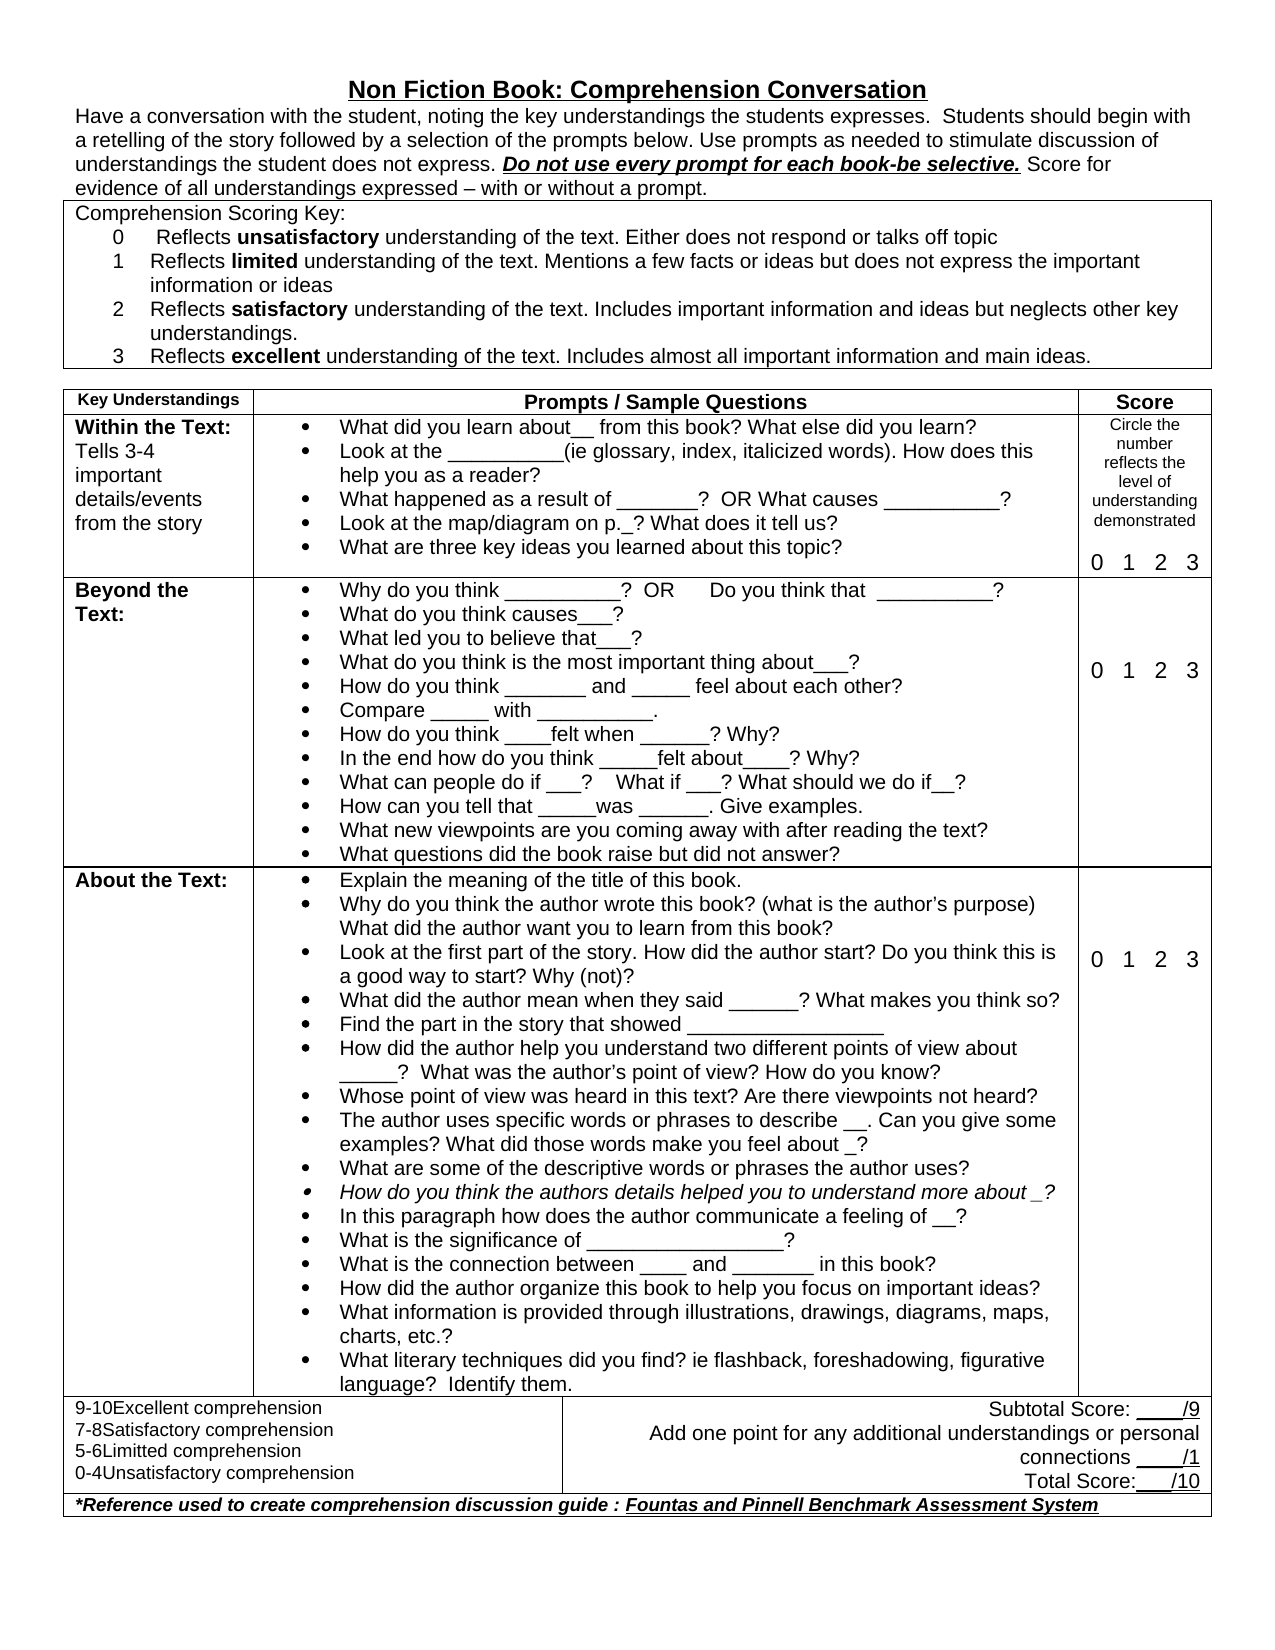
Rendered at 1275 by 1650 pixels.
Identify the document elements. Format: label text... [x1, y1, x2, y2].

table_cell 0 1 2 3 [1079, 868, 1211, 1396]
table_cell 9-10Excellent comprehension 7-8Satisfactory comprehension 5-6Limitted comprehension 0-4Unsatisfactory comprehension [64, 1397, 562, 1493]
table_cell *Reference used to create comprehension discussion guide : Fountas and Pinnell Benchmark Assessment System [64, 1494, 1211, 1516]
table_cell Beyond the Text: [64, 578, 253, 866]
text Non Fiction Book: Comprehension Conversation [75, 75, 1200, 104]
table_cell 0 1 2 3 [1079, 578, 1211, 866]
table_header Prompts / Sample Questions [254, 390, 1078, 413]
text Have a conversation with the student, noting the key understandings the students expresses. Students should begin with a retelling of the story followed by a selection of the prompts below. Use prompts as needed to stimulate discussion of understandings the student does not express. Do not use every prompt for each book-be selective. Score for evidence of all understandings expressed – with or without a prompt. [75, 104, 1200, 199]
table_cell Subtotal Score: ____/9 Add one point for any additional understandings or personal connections ____/1 Total Score:___/10 [563, 1397, 1211, 1493]
table_cell Why do you think __________? OR Do you think that __________? What do you think causes___? What led you to believe that___? What do you think is the most important thing about___? How do you think _______ and _____ feel about each other? Compare _____ with __________. How do you think ____felt when ______? Why? In the end how do you think _____felt about____? Why? What can people do if ___? What if ___? What should we do if__? How can you tell that _____was ______. Give examples. What new viewpoints are you coming away with after reading the text? What questions did the book raise but did not answer? [254, 578, 1078, 866]
table_cell Explain the meaning of the title of this book. Why do you think the author wrote this book? (what is the author’s purpose) What did the author want you to learn from this book? Look at the first part of the story. How did the author start? Do you think this is a good way to start? Why (not)? What did the author mean when they said ______? What makes you think so? Find the part in the story that showed _________________ How did the author help you understand two different points of view about _____? What was the author’s point of view? How do you know? Whose point of view was heard in this text? Are there viewpoints not heard? The author uses specific words or phrases to describe __. Can you give some examples? What did those words make you feel about _? What are some of the descriptive words or phrases the author uses? How do you think the authors details helped you to understand more about _? In this paragraph how does the author communicate a feeling of __? What is the significance of _________________? What is the connection between ____ and _______ in this book? How did the author organize this book to help you focus on important ideas? What information is provided through illustrations, drawings, diagrams, maps, charts, etc.? What literary techniques did you find? ie flashback, foreshadowing, figurative language? Identify them. [254, 868, 1078, 1396]
table_cell Circle the number reflects the level of understanding demonstrated 0 1 2 3 [1079, 415, 1211, 577]
table_header Key Understandings [64, 390, 253, 413]
table_header Comprehension Scoring Key: Reflects unsatisfactory understanding of the text. Either does not respond or talks off topic Reflects limited understanding of the text. Mentions a few facts or ideas but does not express the important information or ideas Reflects satisfactory understanding of the text. Includes important information and ideas but neglects other key understandings. Reflects excellent understanding of the text. Includes almost all important information and main ideas. [64, 201, 1211, 368]
table_cell About the Text: [64, 868, 253, 1396]
table_cell Within the Text: Tells 3-4 important details/events from the story [64, 415, 253, 577]
table_cell What did you learn about__ from this book? What else did you learn? Look at the __________(ie glossary, index, italicized words). How does this help you as a reader? What happened as a result of _______? OR What causes __________? Look at the map/diagram on p._? What does it tell us? What are three key ideas you learned about this topic? [254, 415, 1078, 577]
table_header Score [1079, 390, 1211, 413]
